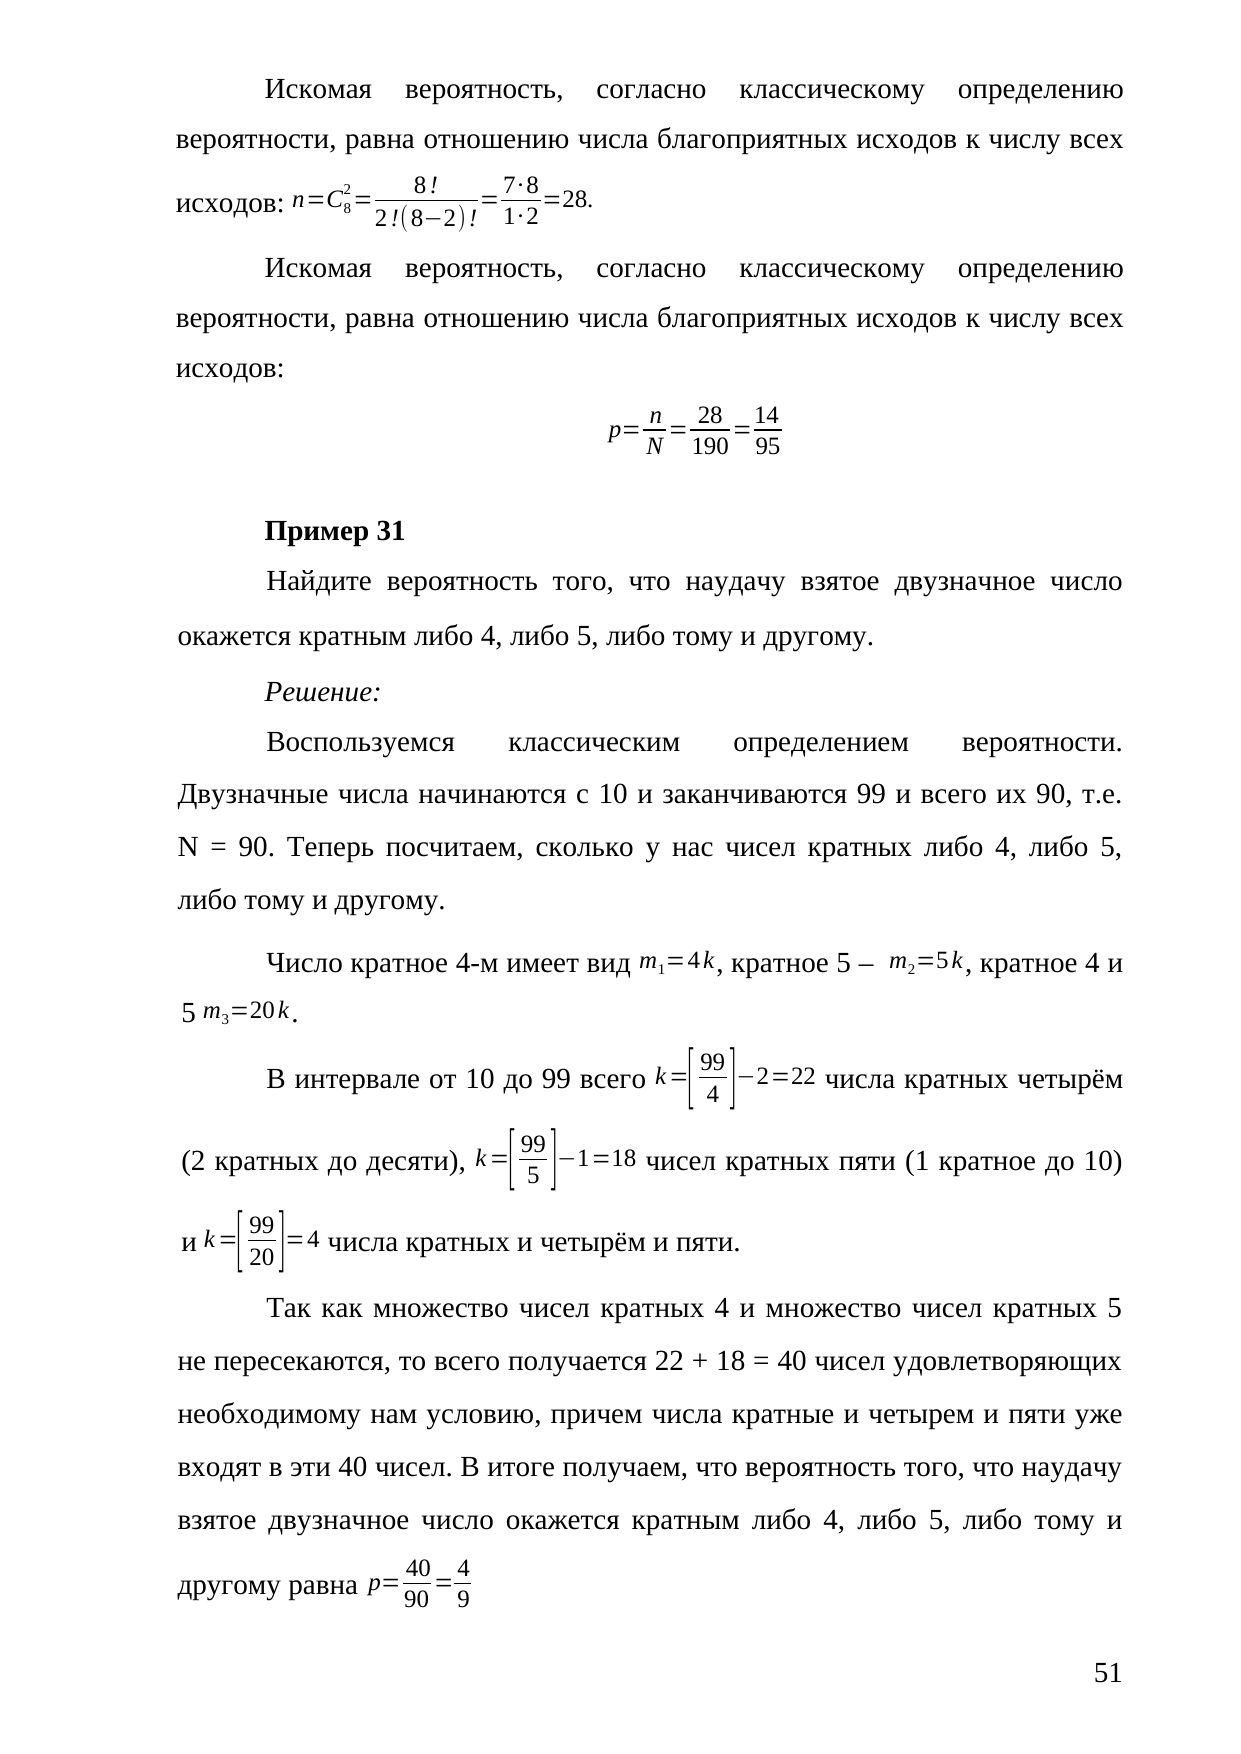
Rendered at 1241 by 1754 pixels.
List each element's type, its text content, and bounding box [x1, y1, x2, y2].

text Решение: [264, 674, 1126, 708]
text Искомая вероятность, согласно классическому определению вероятности, равна отношению числа благоприятных исходов к числу всех исходов: [176, 250, 1124, 384]
text Воспользуемся классическим определением вероятности. Двузначные числа начинаются с 10 и заканчиваются 99 и всего их 90, т.е. N = 90. Теперь посчитаем, сколько у нас чисел кратных либо 4, либо 5, либо тому и другому. [177, 724, 1123, 915]
text Искомая вероятность, согласно классическому определению вероятности, равна отношению числа благоприятных исходов к числу всех исходов: [176, 71, 1124, 233]
text Пример 31 [264, 513, 1181, 547]
text Так как множество чисел кратных 4 и множество чисел кратных 5 не пересекаются, то всего получается 22 + 18 = 40 чисел удовлетворяющих необходимому нам условию, причем числа кратные и четырем и пяти уже входят в эти 40 чисел. В итоге получаем, что вероятность того, что наудачу взятое двузначное число окажется кратным либо 4, либо 5, либо тому и другому равна [177, 1290, 1123, 1614]
text В интервале от 10 до 99 всего числа кратных четырём (2 кратных до десяти), чисел кратных пяти (1 кратное до 10) и числа кратных и четырём и пяти. [181, 1046, 1123, 1273]
text Число кратное 4-м имеет вид , кратное 5 – , кратное 4 и 5 . [181, 945, 1123, 1029]
text Найдите вероятность того, что наудачу взятое двузначное число окажется кратным либо 4, либо 5, либо тому и другому. [177, 563, 1123, 652]
